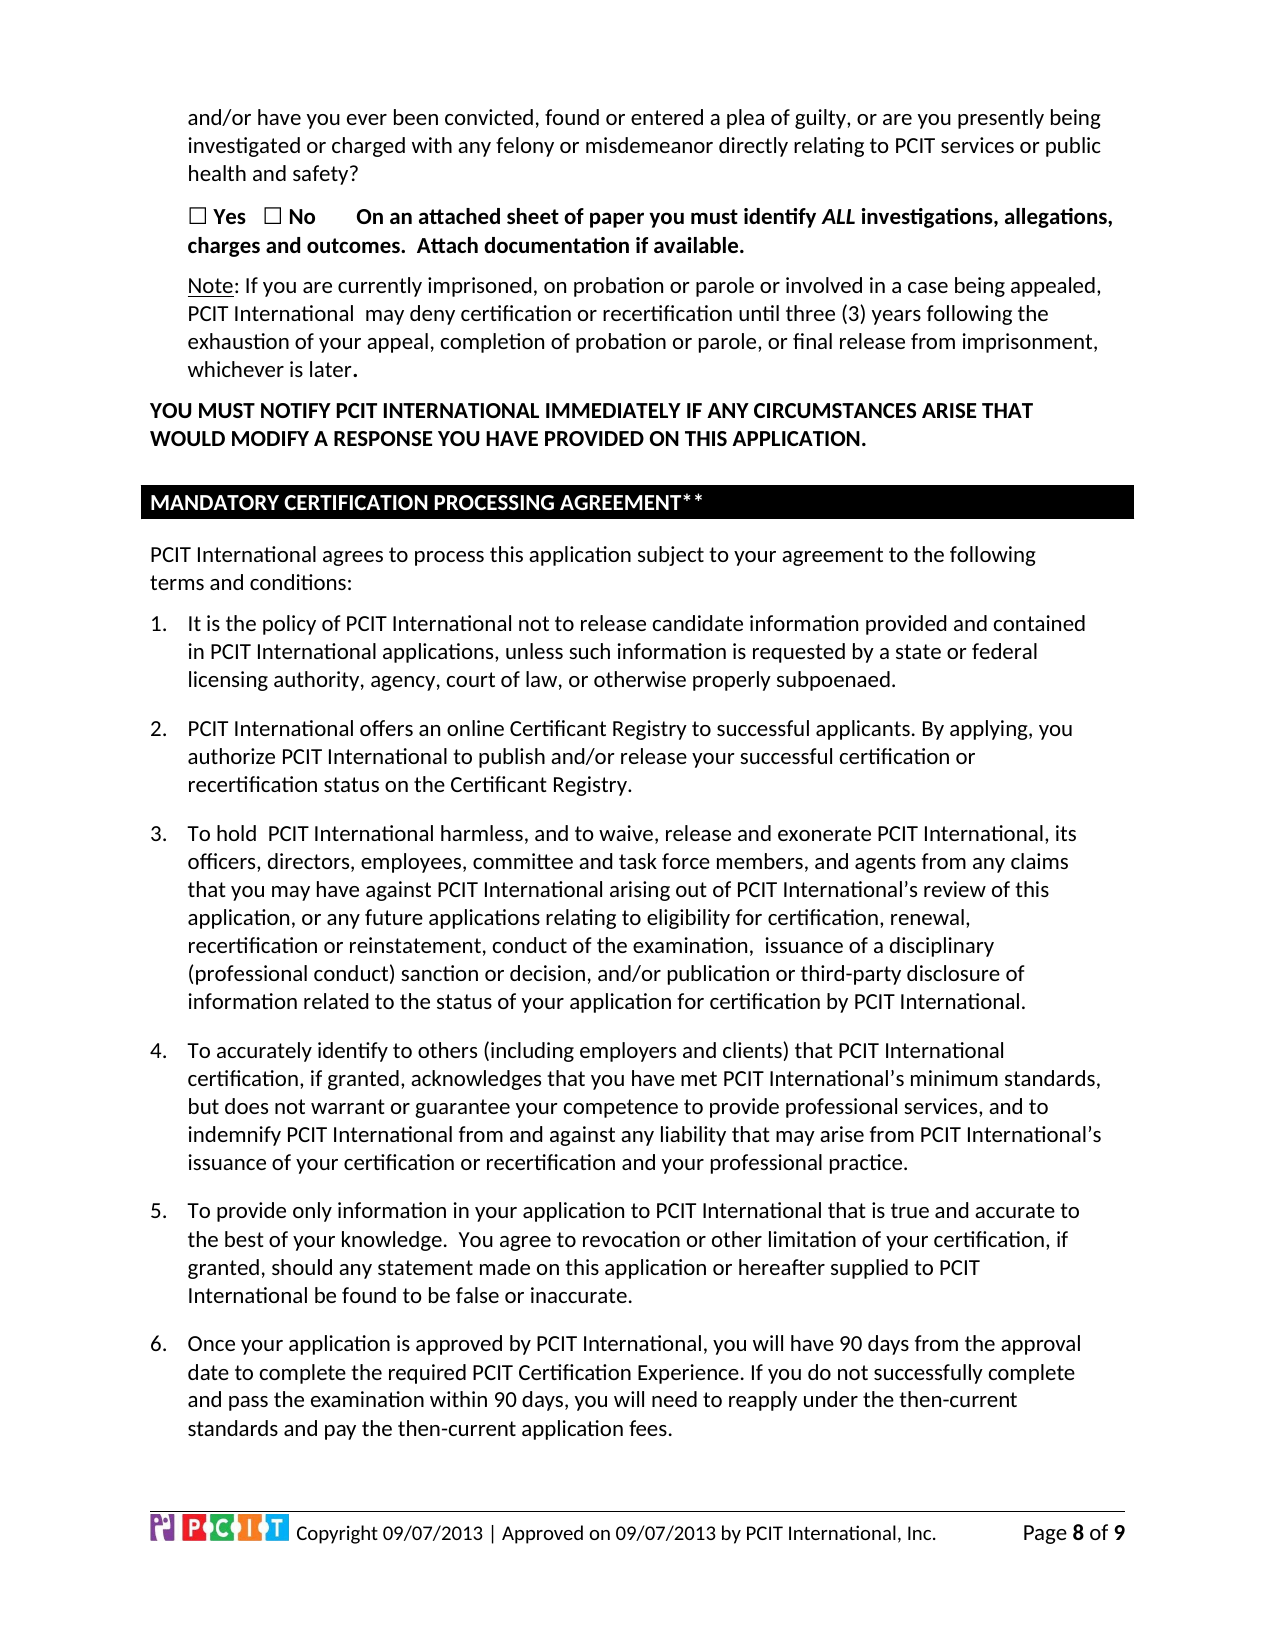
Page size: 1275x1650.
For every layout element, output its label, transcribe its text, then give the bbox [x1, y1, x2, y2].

picture [271, 1519, 283, 1537]
text YOU MUST NOTIFY PCIT INTERNATIONAL IMMEDIATELY IF ANY CIRCUMSTANCES ARISE THAT WOULD MODIFY A RESPONSE YOU HAVE PROVIDED ON THIS APPLICATION. [150, 396, 1106, 452]
list It is the policy of PCIT International not to release candidate information provided and contained in PCIT International applications, unless such information is requested by a state or federal licensing authority, agency, court of law, or otherwise properly subpoenaed. [150, 609, 1106, 693]
list PCIT International offers an online Certificant Registry to successful applicants. By applying, you authorize PCIT International to publish and/or release your successful certification or recertification status on the Certificant Registry. [150, 714, 1106, 798]
text Yes No On an attached sheet of paper you must identify ALL investigations, allegations, charges and outcomes. Attach documentation if available. [187, 199, 1116, 259]
text PCIT International agrees to process this application subject to your agreement to the following terms and conditions: [150, 540, 1087, 596]
list To accurately identify to others (including employers and clients) that PCIT International certification, if granted, acknowledges that you have met PCIT International’s minimum standards, but does not warrant or guarantee your competence to provide professional services, and to indemnify PCIT International from and against any liability that may arise from PCIT International’s issuance of your certification or recertification and your professional practice. [150, 1036, 1106, 1176]
list To hold PCIT International harmless, and to waive, release and exonerate PCIT International, its officers, directors, employees, committee and task force members, and agents from any claims that you may have against PCIT International arising out of PCIT International’s review of this application, or any future applications relating to eligibility for certification, renewal, recertification or reinstatement, conduct of the examination, issuance of a disciplinary (professional conduct) sanction or decision, and/or publication or third-party disclosure of information related to the status of your application for certification by PCIT International. [150, 819, 1106, 1015]
picture [150, 1514, 269, 1541]
list Once your application is approved by PCIT International, you will have 90 days from the approval date to complete the required PCIT Certification Experience. If you do not successfully complete and pass the examination within 90 days, you will need to reapply under the then-current standards and pay the then-current application fees. [150, 1329, 1106, 1442]
list To provide only information in your application to PCIT International that is true and accurate to the best of your knowledge. You agree to revocation or other limitation of your certification, if granted, should any statement made on this application or hereafter supplied to PCIT International be found to be false or inaccurate. [150, 1197, 1106, 1309]
text Note: If you are currently imprisoned, on probation or parole or involved in a case being appealed, PCIT International may deny certification or recertification until three (3) years following the exhaustion of your appeal, completion of probation or parole, or final release from imprisonment, whichever is later. [187, 271, 1116, 383]
text MANDATORY CERTIFICATION PROCESSING AGREEMENT** [142, 486, 1133, 518]
